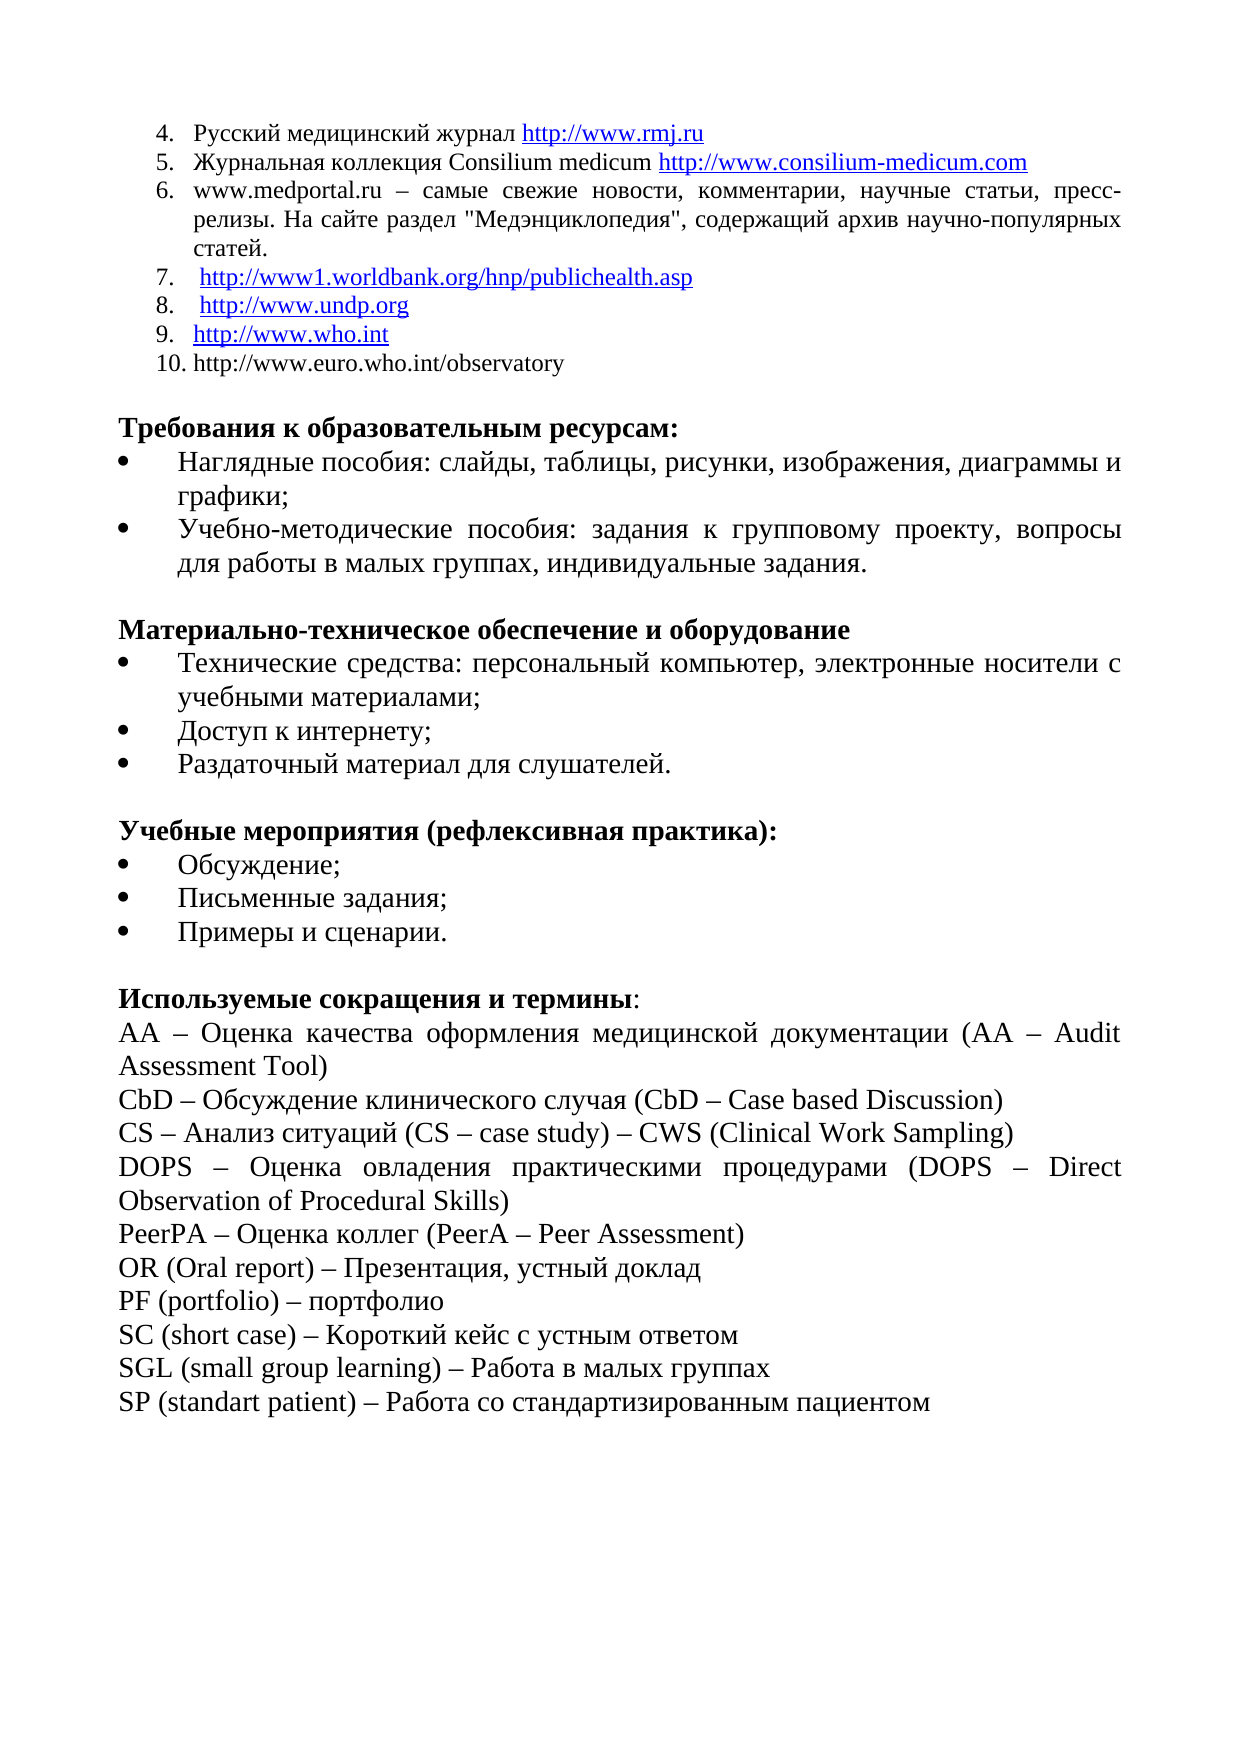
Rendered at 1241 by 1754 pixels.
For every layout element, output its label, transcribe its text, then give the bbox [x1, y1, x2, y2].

list http://www.undp.org [156, 291, 1122, 319]
list Обсуждение; [118, 847, 1122, 881]
list http://www1.worldbank.org/hnp/publichealth.asp [156, 262, 1122, 291]
list Примеры и сценарии. [118, 914, 1122, 948]
text AA – Оценка качества оформления медицинской документации (AA – Audit Assessment Tool) [118, 1015, 1122, 1082]
list Журнальная коллекция Consilium medicum http://www.consilium-medicum.com [156, 147, 1122, 176]
list http://www.who.int [156, 319, 1122, 348]
text PF (portfolio) – портфолио [118, 1283, 1122, 1317]
text PeerPA – Оценка коллег (PeerA – Peer Assessment) [118, 1216, 1122, 1250]
text CS – Анализ ситуаций (CS – case study) – CWS (Clinical Work Sampling) [118, 1116, 1122, 1149]
text SP (standart patient) – Работа со стандартизированным пациентом [118, 1384, 1122, 1417]
list Технические средства: персональный компьютер, электронные носители с учебными материалами; [118, 645, 1122, 713]
list http://www.euro.who.int/observatory [156, 348, 1122, 377]
text DOPS – Оценка овладения практическими процедурами (DOPS – Direct Observation of Procedural Skills) [118, 1149, 1122, 1216]
list Доступ к интернету; [118, 713, 1122, 746]
text Используемые сокращения и термины: [118, 981, 1122, 1015]
text Учебные мероприятия (рефлексивная практика): [118, 813, 1122, 847]
list Раздаточный материал для слушателей. [118, 746, 1122, 780]
text CbD – Обсуждение клинического случая (CbD – Case based Discussion) [118, 1082, 1122, 1116]
list Письменные задания; [118, 881, 1122, 914]
text SGL (small group learning) – Работа в малых группах [118, 1350, 1122, 1384]
text SC (short case) – Короткий кейс с устным ответом [118, 1317, 1122, 1350]
text Материально-техническое обеспечение и оборудование [118, 612, 1122, 645]
list www.medportal.ru – самые свежие новости, комментарии, научные статьи, пресс-релизы. На сайте раздел "Медэнциклопедия", содержащий архив научно-популярных статей. [156, 176, 1122, 262]
list Наглядные пособия: слайды, таблицы, рисунки, изображения, диаграммы и графики; [118, 444, 1122, 511]
list Учебно-методические пособия: задания к групповому проекту, вопросы для работы в малых группах, индивидуальные задания. [118, 511, 1122, 578]
text Требования к образовательным ресурсам: [118, 410, 1122, 444]
text OR (Oral report) – Презентация, устный доклад [118, 1250, 1122, 1283]
list Русский медицинский журнал http://www.rmj.ru [156, 118, 1122, 147]
